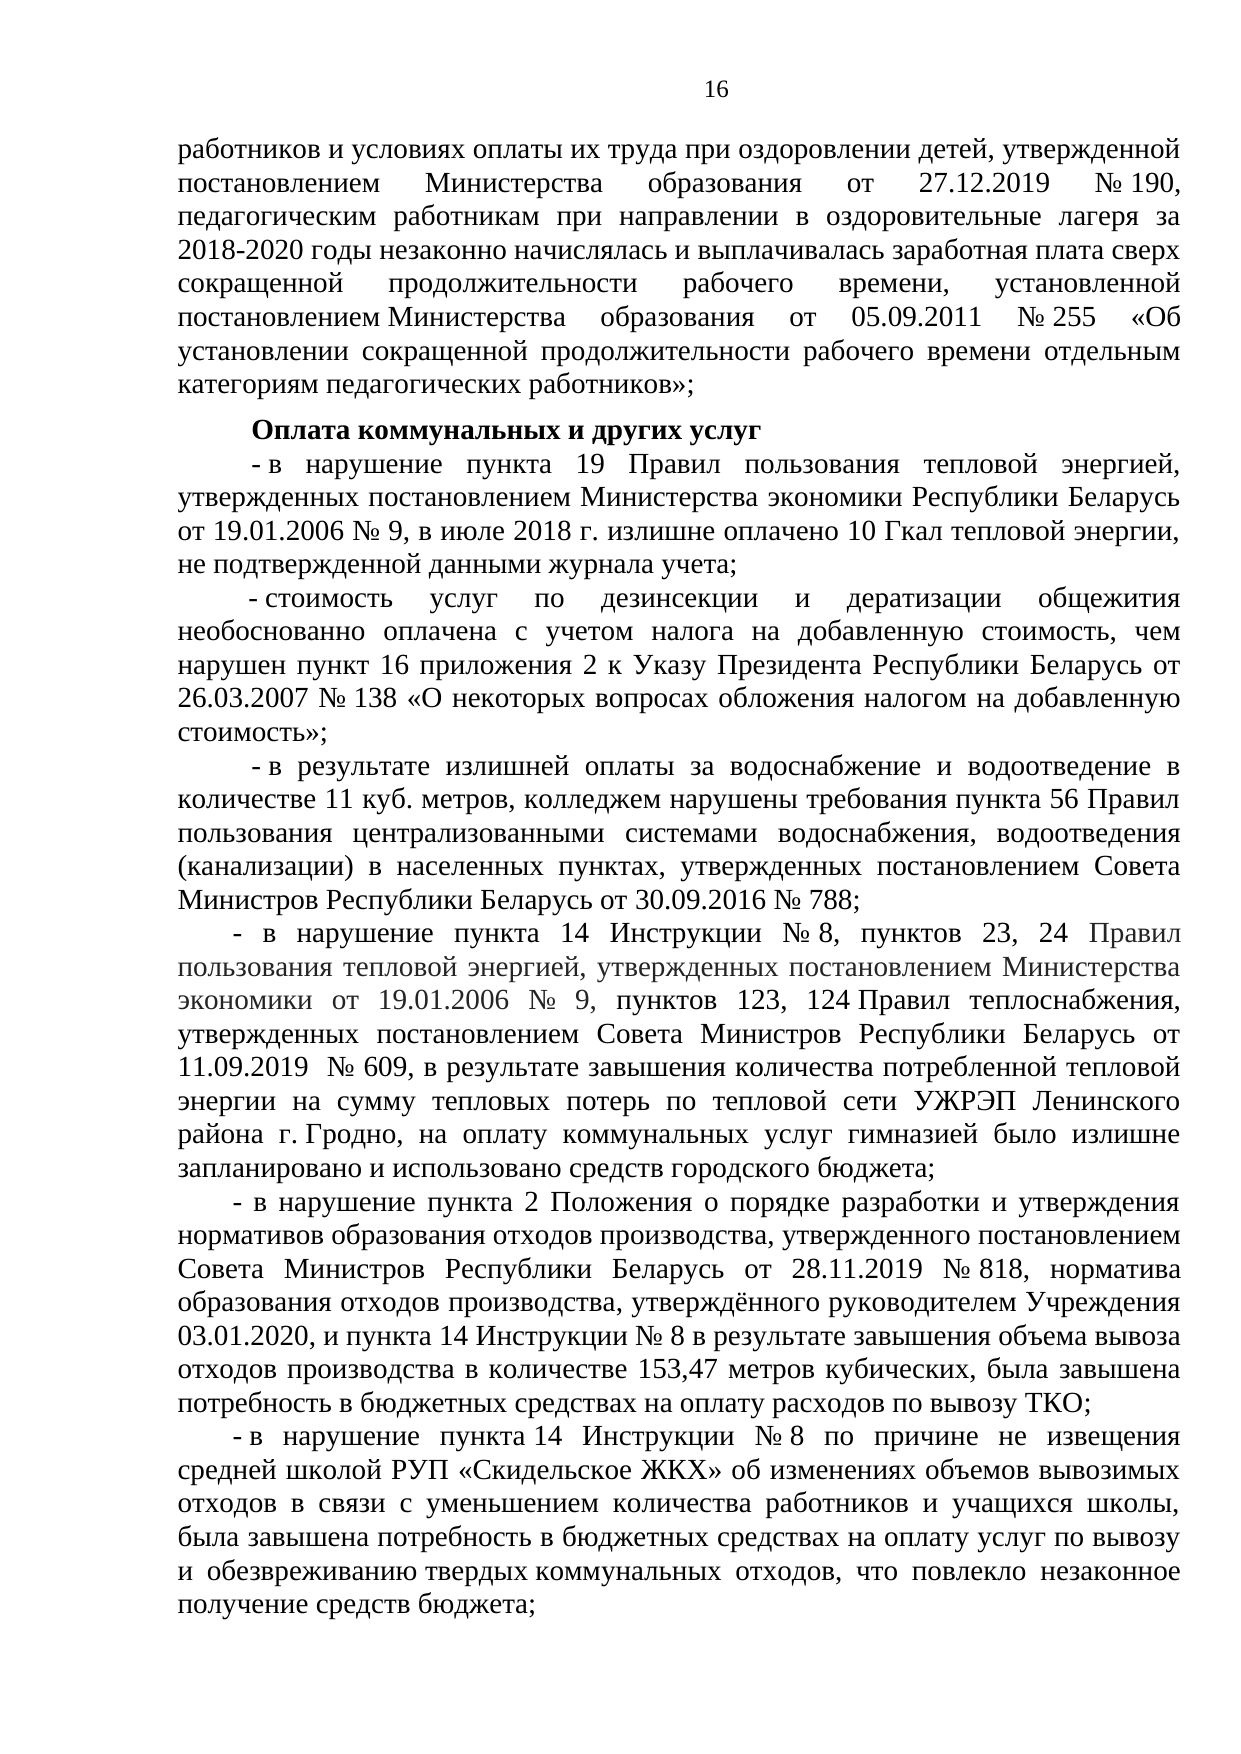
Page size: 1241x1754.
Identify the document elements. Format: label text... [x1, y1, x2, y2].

text - стоимость услуг по дезинсекции и дератизации общежития необоснованно оплачена с учетом налога на добавленную стоимость, чем нарушен пункт 16 приложения 2 к Указу Президента Республики Беларусь от 26.03.2007 № 138 «О некоторых вопросах обложения налогом на добавленную стоимость»; [177, 580, 1181, 748]
text - в нарушение пункта 14 Инструкции № 8 по причине не извещения средней школой РУП «Скидельское ЖКХ» об изменениях объемов вывозимых отходов в связи с уменьшением количества работников и учащихся школы, была завышена потребность в бюджетных средствах на оплату услуг по вывозу и обезвреживанию твердых коммунальных отходов, что повлекло незаконное получение средств бюджета; [177, 1418, 1181, 1620]
text - в нарушение пункта 19 Правил пользования тепловой энергией, утвержденных постановлением Министерства экономики Республики Беларусь от 19.01.2006 № 9, в июле 2018 г. излишне оплачено 10 Гкал тепловой энергии, не подтвержденной данными журнала учета; [177, 446, 1181, 580]
text - в нарушение пункта 2 Положения о порядке разработки и утверждения нормативов образования отходов производства, утвержденного постановлением Совета Министров Республики Беларусь от 28.11.2019 № 818, норматива образования отходов производства, утверждённого руководителем Учреждения 03.01.2020, и пункта 14 Инструкции № 8 в результате завышения объема вывоза отходов производства в количестве 153,47 метров кубических, была завышена потребность в бюджетных средствах на оплату расходов по вывозу ТКО; [177, 1184, 1181, 1418]
text Оплата коммунальных и других услуг [177, 412, 1181, 446]
text - в результате излишней оплаты за водоснабжение и водоотведение в количестве 11 куб. метров, колледжем нарушены требования пункта 56 Правил пользования централизованными системами водоснабжения, водоотведения (канализации) в населенных пунктах, утвержденных постановлением Совета Министров Республики Беларусь от 30.09.2016 № 788; [177, 748, 1181, 915]
text - в нарушение пункта 14 Инструкции № 8, пунктов 23, 24 Правил пользования тепловой энергией, утвержденных постановлением Министерства экономики от 19.01.2006 № 9, пунктов 123, 124 Правил теплоснабжения, утвержденных постановлением Совета Министров Республики Беларусь от 11.09.2019 № 609, в результате завышения количества потребленной тепловой энергии на сумму тепловых потерь по тепловой сети УЖРЭП Ленинского района г. Гродно, на оплату коммунальных услуг гимназией было излишне запланировано и использовано средств городского бюджета; [177, 915, 1181, 1184]
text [177, 131, 1181, 400]
